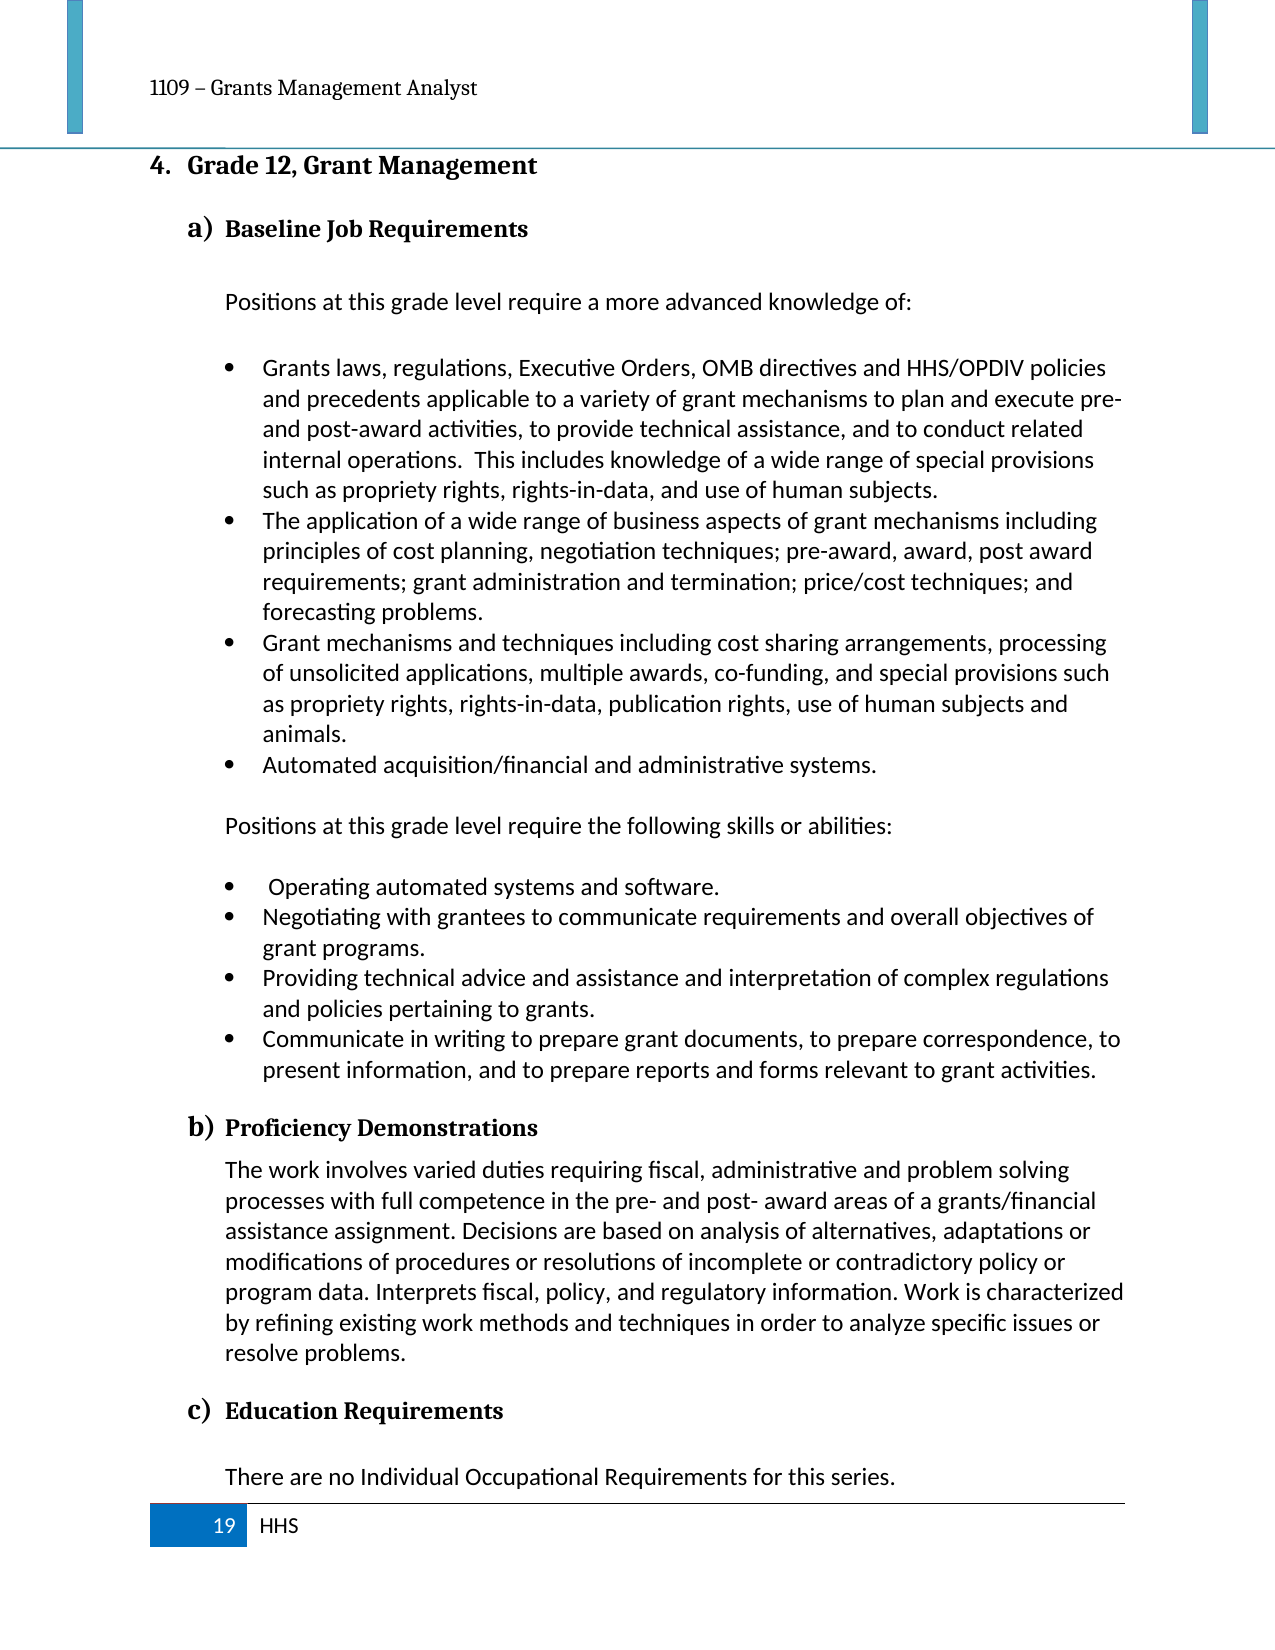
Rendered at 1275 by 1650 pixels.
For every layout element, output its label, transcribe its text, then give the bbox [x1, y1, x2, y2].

subtitle Baseline Job Requirements [187, 211, 1125, 244]
list Communicate in writing to prepare grant documents, to prepare correspondence, to present information, and to prepare reports and forms relevant to grant activities. [225, 1024, 1125, 1085]
subtitle Proficiency Demonstrations [187, 1110, 1125, 1143]
list The application of a wide range of business aspects of grant mechanisms including principles of cost planning, negotiation techniques; pre-award, award, post award requirements; grant administration and termination; price/cost techniques; and forecasting problems. [225, 505, 1125, 627]
list Negotiating with grantees to communicate requirements and overall objectives of grant programs. [225, 902, 1125, 963]
text Positions at this grade level require the following skills or abilities: [225, 810, 1125, 841]
list Grants laws, regulations, Executive Orders, OMB directives and HHS/OPDIV policies and precedents applicable to a variety of grant mechanisms to plan and execute pre- and post-award activities, to provide technical assistance, and to conduct related internal operations. This includes knowledge of a wide range of special provisions such as propriety rights, rights-in-data, and use of human subjects. [225, 352, 1125, 505]
list Grant mechanisms and techniques including cost sharing arrangements, processing of unsolicited applications, multiple awards, co-funding, and special provisions such as propriety rights, rights-in-data, publication rights, use of human subjects and animals. [225, 627, 1125, 749]
text The work involves varied duties requiring fiscal, administrative and problem solving processes with full competence in the pre- and post- award areas of a grants/financial assistance assignment. Decisions are based on analysis of alternatives, adaptations or modifications of procedures or resolutions of incomplete or contradictory policy or program data. Interprets fiscal, policy, and regulatory information. Work is characterized by refining existing work methods and techniques in order to analyze specific issues or resolve problems. [225, 1154, 1125, 1368]
list Operating automated systems and software. [225, 871, 1125, 902]
list Automated acquisition/financial and administrative systems. [225, 749, 1125, 779]
list Providing technical advice and assistance and interpretation of complex regulations and policies pertaining to grants. [225, 963, 1125, 1024]
subtitle Grade 12, Grant Management [150, 150, 1125, 181]
subtitle Education Requirements [187, 1393, 1125, 1427]
text There are no Individual Occupational Requirements for this series. [225, 1461, 1125, 1491]
text Positions at this grade level require a more advanced knowledge of: [112, 286, 1125, 317]
